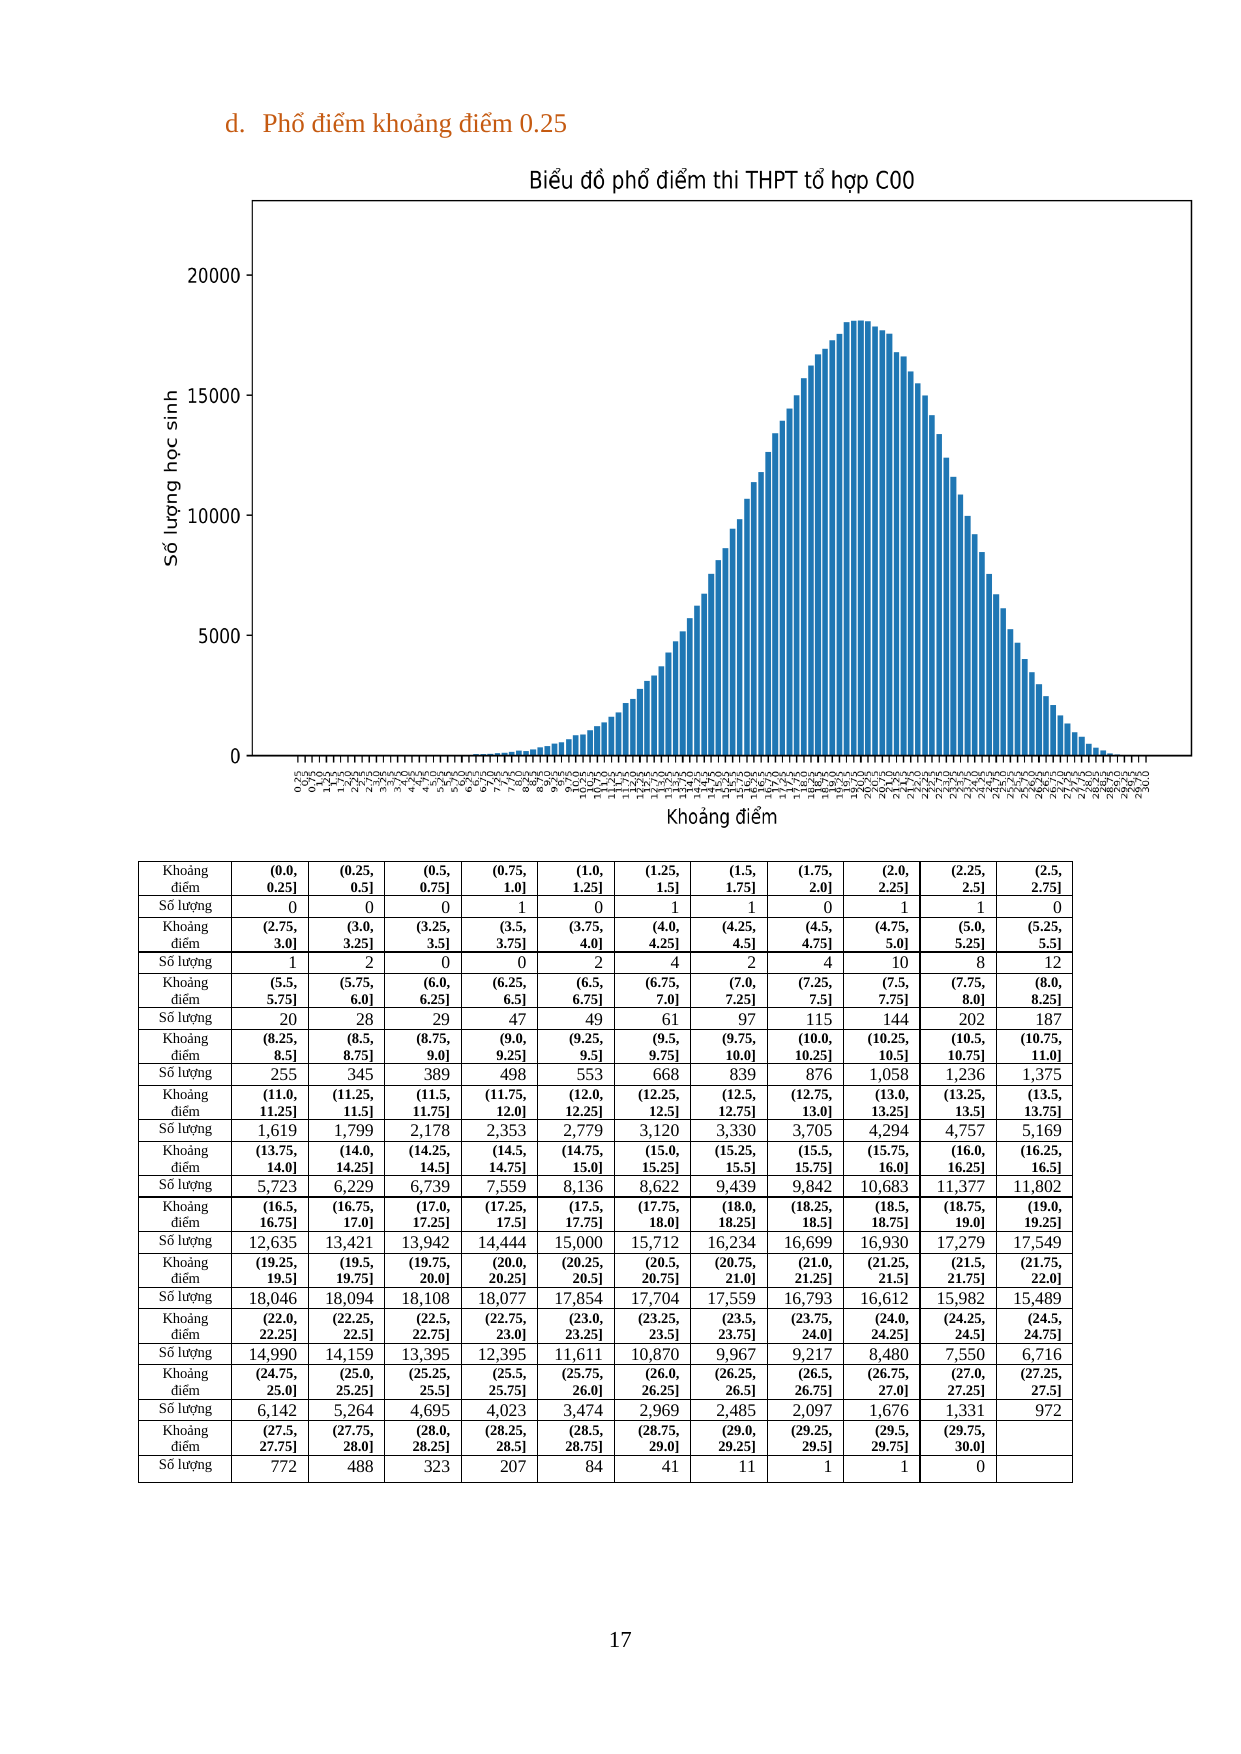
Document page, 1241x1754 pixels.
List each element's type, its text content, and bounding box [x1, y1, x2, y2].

table_cell Số lượng [139, 1288, 231, 1308]
table_cell 2,097 [768, 1400, 843, 1420]
table_cell (23.75, 24.0] [768, 1309, 843, 1343]
table_cell (14.25, 14.5] [385, 1142, 461, 1175]
table_cell 11,802 [997, 1176, 1072, 1196]
table_cell (29.0, 29.25] [691, 1421, 767, 1455]
table_cell 15,489 [997, 1288, 1072, 1308]
table_cell (21.0, 21.25] [768, 1254, 843, 1287]
table_cell 10 [844, 953, 919, 973]
table_cell [997, 1421, 1072, 1455]
table_cell 115 [768, 1008, 843, 1029]
table_cell (8.5, 8.75] [309, 1030, 384, 1063]
table_cell 17,559 [691, 1288, 767, 1308]
table_cell (9.5, 9.75] [615, 1030, 690, 1063]
table_cell (18.5, 18.75] [844, 1198, 919, 1231]
table_cell (4.25, 4.5] [691, 918, 767, 951]
table_cell 13,942 [385, 1232, 461, 1252]
table_header (2.5, 2.75] [997, 862, 1072, 895]
table_cell Khoảng điểm [139, 1030, 231, 1063]
table_cell 1,619 [232, 1120, 308, 1141]
table_cell (6.75, 7.0] [615, 974, 690, 1007]
table_cell (26.75, 27.0] [844, 1365, 919, 1399]
picture [150, 153, 1203, 842]
table_cell (18.25, 18.5] [768, 1198, 843, 1231]
table_cell (15.25, 15.5] [691, 1142, 767, 1175]
table_cell (28.5, 28.75] [538, 1421, 614, 1455]
table_cell 9,439 [691, 1176, 767, 1196]
table_cell (11.25, 11.5] [309, 1086, 384, 1119]
table_cell 9,967 [691, 1344, 767, 1364]
table_cell 16,699 [768, 1232, 843, 1252]
table_cell (11.0, 11.25] [232, 1086, 308, 1119]
table_cell 4,695 [385, 1400, 461, 1420]
table_cell (8.75, 9.0] [385, 1030, 461, 1063]
table_cell 11,377 [921, 1176, 996, 1196]
table_cell 0 [385, 953, 461, 973]
table_cell 1 [232, 953, 308, 973]
table_cell (17.0, 17.25] [385, 1198, 461, 1231]
table_cell (22.0, 22.25] [232, 1309, 308, 1343]
table_cell (6.5, 6.75] [538, 974, 614, 1007]
table_cell (10.5, 10.75] [921, 1030, 996, 1063]
table_cell (4.5, 4.75] [768, 918, 843, 951]
table_cell (3.0, 3.25] [309, 918, 384, 951]
table_cell 14,444 [462, 1232, 537, 1252]
table_header (0.5, 0.75] [385, 862, 461, 895]
table_cell 972 [997, 1400, 1072, 1420]
subtitle Phổ điểm khoảng điểm 0.25 [225, 108, 1090, 139]
table_cell 4 [768, 953, 843, 973]
table_cell 1 [768, 1456, 843, 1482]
table_cell 29 [385, 1008, 461, 1029]
table_cell 3,705 [768, 1120, 843, 1141]
table_cell 0 [538, 896, 614, 917]
table_cell (22.5, 22.75] [385, 1309, 461, 1343]
table_cell 0 [232, 896, 308, 917]
table_cell 17,854 [538, 1288, 614, 1308]
table_cell 1,799 [309, 1120, 384, 1141]
table_cell (16.0, 16.25] [921, 1142, 996, 1175]
table_cell 389 [385, 1064, 461, 1084]
table_cell 16,793 [768, 1288, 843, 1308]
table_cell (20.75, 21.0] [691, 1254, 767, 1287]
table_cell 772 [232, 1456, 308, 1482]
table_cell 2 [309, 953, 384, 973]
table_cell 323 [385, 1456, 461, 1482]
table_cell 668 [615, 1064, 690, 1084]
table_cell (4.0, 4.25] [615, 918, 690, 951]
table_cell 7,550 [921, 1344, 996, 1364]
table_cell 5,169 [997, 1120, 1072, 1141]
table_cell (2.75, 3.0] [232, 918, 308, 951]
table_cell (23.0, 23.25] [538, 1309, 614, 1343]
table_cell 839 [691, 1064, 767, 1084]
table_cell 1,676 [844, 1400, 919, 1420]
table_cell 7,559 [462, 1176, 537, 1196]
table_cell (21.25, 21.5] [844, 1254, 919, 1287]
table_cell (15.5, 15.75] [768, 1142, 843, 1175]
table_cell 2,969 [615, 1400, 690, 1420]
table_cell 20 [232, 1008, 308, 1029]
table_cell (18.0, 18.25] [691, 1198, 767, 1231]
table_cell (19.0, 19.25] [997, 1198, 1072, 1231]
table_header (2.0, 2.25] [844, 862, 919, 895]
table_cell (16.5, 16.75] [232, 1198, 308, 1231]
table_cell (7.75, 8.0] [921, 974, 996, 1007]
table_cell Khoảng điểm [139, 974, 231, 1007]
table_cell (10.75, 11.0] [997, 1030, 1072, 1063]
table_cell (17.5, 17.75] [538, 1198, 614, 1231]
table_cell 2,178 [385, 1120, 461, 1141]
table_cell (18.75, 19.0] [921, 1198, 996, 1231]
table_cell (27.75, 28.0] [309, 1421, 384, 1455]
table_cell 4,023 [462, 1400, 537, 1420]
table_cell 17,549 [997, 1232, 1072, 1252]
table_cell 144 [844, 1008, 919, 1029]
table_cell (17.25, 17.5] [462, 1198, 537, 1231]
table_cell (15.0, 15.25] [615, 1142, 690, 1175]
table_cell (17.75, 18.0] [615, 1198, 690, 1231]
table_cell (8.0, 8.25] [997, 974, 1072, 1007]
table_cell 8,622 [615, 1176, 690, 1196]
table_cell (20.5, 20.75] [615, 1254, 690, 1287]
table_cell 2 [538, 953, 614, 973]
table_cell (25.75, 26.0] [538, 1365, 614, 1399]
table_cell (10.0, 10.25] [768, 1030, 843, 1063]
table_cell (22.75, 23.0] [462, 1309, 537, 1343]
table_cell 14,990 [232, 1344, 308, 1364]
table_cell 2,779 [538, 1120, 614, 1141]
table_cell (21.5, 21.75] [921, 1254, 996, 1287]
table_cell (20.25, 20.5] [538, 1254, 614, 1287]
table_cell 9,217 [768, 1344, 843, 1364]
table_cell 14,159 [309, 1344, 384, 1364]
table_cell [997, 1456, 1072, 1482]
table_cell (27.5, 27.75] [232, 1421, 308, 1455]
table_cell 255 [232, 1064, 308, 1084]
table_cell 5,723 [232, 1176, 308, 1196]
table_cell Khoảng điểm [139, 1086, 231, 1119]
table_cell (6.25, 6.5] [462, 974, 537, 1007]
table_cell Số lượng [139, 1120, 231, 1141]
table_cell Khoảng điểm [139, 1421, 231, 1455]
table_cell (26.0, 26.25] [615, 1365, 690, 1399]
table_cell (13.75, 14.0] [232, 1142, 308, 1175]
table_cell (12.75, 13.0] [768, 1086, 843, 1119]
table_cell 187 [997, 1008, 1072, 1029]
table_cell (26.25, 26.5] [691, 1365, 767, 1399]
table_cell (7.5, 7.75] [844, 974, 919, 1007]
table_cell 1,331 [921, 1400, 996, 1420]
table_cell (12.0, 12.25] [538, 1086, 614, 1119]
table_cell 10,870 [615, 1344, 690, 1364]
table_cell Khoảng điểm [139, 1254, 231, 1287]
table_cell Số lượng [139, 1176, 231, 1196]
table_cell Số lượng [139, 1344, 231, 1364]
table_cell (20.0, 20.25] [462, 1254, 537, 1287]
table_cell (28.0, 28.25] [385, 1421, 461, 1455]
table_cell (14.75, 15.0] [538, 1142, 614, 1175]
table_cell (28.75, 29.0] [615, 1421, 690, 1455]
table_cell (16.25, 16.5] [997, 1142, 1072, 1175]
table_cell (3.75, 4.0] [538, 918, 614, 951]
table_cell 8 [921, 953, 996, 973]
table_cell (5.0, 5.25] [921, 918, 996, 951]
table_cell (3.25, 3.5] [385, 918, 461, 951]
table_cell (5.5, 5.75] [232, 974, 308, 1007]
table_cell 0 [768, 896, 843, 917]
table_cell (25.0, 25.25] [309, 1365, 384, 1399]
table_cell 18,108 [385, 1288, 461, 1308]
table_cell 345 [309, 1064, 384, 1084]
table_header (0.75, 1.0] [462, 862, 537, 895]
table_cell (4.75, 5.0] [844, 918, 919, 951]
table_header (1.75, 2.0] [768, 862, 843, 895]
table_cell 12,395 [462, 1344, 537, 1364]
table_cell 6,739 [385, 1176, 461, 1196]
table_cell (29.25, 29.5] [768, 1421, 843, 1455]
table_cell 12 [997, 953, 1072, 973]
table_cell Khoảng điểm [139, 1309, 231, 1343]
table_cell (27.25, 27.5] [997, 1365, 1072, 1399]
table_header (0.25, 0.5] [309, 862, 384, 895]
table_cell (16.75, 17.0] [309, 1198, 384, 1231]
table_cell 15,000 [538, 1232, 614, 1252]
table_cell Số lượng [139, 953, 231, 973]
table_cell 498 [462, 1064, 537, 1084]
table_cell 17,704 [615, 1288, 690, 1308]
table_cell 97 [691, 1008, 767, 1029]
table_cell (23.5, 23.75] [691, 1309, 767, 1343]
table_header (2.25, 2.5] [921, 862, 996, 895]
table_cell 8,136 [538, 1176, 614, 1196]
table_cell 5,264 [309, 1400, 384, 1420]
table_cell Số lượng [139, 1232, 231, 1252]
table_cell 1,236 [921, 1064, 996, 1084]
table_cell 1 [844, 1456, 919, 1482]
table_cell (12.25, 12.5] [615, 1086, 690, 1119]
table_cell (7.25, 7.5] [768, 974, 843, 1007]
table_cell Số lượng [139, 1400, 231, 1420]
table_cell (22.25, 22.5] [309, 1309, 384, 1343]
table_cell (13.0, 13.25] [844, 1086, 919, 1119]
table_cell (26.5, 26.75] [768, 1365, 843, 1399]
table_cell 4,294 [844, 1120, 919, 1141]
table_cell 1,058 [844, 1064, 919, 1084]
table_cell (25.5, 25.75] [462, 1365, 537, 1399]
table_cell (11.75, 12.0] [462, 1086, 537, 1119]
table_cell 1 [691, 896, 767, 917]
table_cell 1 [462, 896, 537, 917]
table_cell (3.5, 3.75] [462, 918, 537, 951]
table_cell Khoảng điểm [139, 1198, 231, 1231]
table_cell 4,757 [921, 1120, 996, 1141]
table_cell (24.25, 24.5] [921, 1309, 996, 1343]
table_cell 2,353 [462, 1120, 537, 1141]
table_cell (24.0, 24.25] [844, 1309, 919, 1343]
table_cell (14.0, 14.25] [309, 1142, 384, 1175]
table_cell 3,120 [615, 1120, 690, 1141]
table_cell 4 [615, 953, 690, 973]
table_cell 876 [768, 1064, 843, 1084]
table_cell 1 [615, 896, 690, 917]
table_cell 18,046 [232, 1288, 308, 1308]
table_cell (11.5, 11.75] [385, 1086, 461, 1119]
table_cell 6,142 [232, 1400, 308, 1420]
table_cell (9.0, 9.25] [462, 1030, 537, 1063]
table_cell Khoảng điểm [139, 1365, 231, 1399]
table_cell 202 [921, 1008, 996, 1029]
table_cell 6,229 [309, 1176, 384, 1196]
table_cell 1 [921, 896, 996, 917]
table_cell (12.5, 12.75] [691, 1086, 767, 1119]
table_cell 10,683 [844, 1176, 919, 1196]
table_header (0.0, 0.25] [232, 862, 308, 895]
table_cell (13.25, 13.5] [921, 1086, 996, 1119]
table_cell 9,842 [768, 1176, 843, 1196]
table_header Khoảng điểm [139, 862, 231, 895]
table_cell (29.75, 30.0] [921, 1421, 996, 1455]
table_cell Số lượng [139, 1064, 231, 1084]
table_cell (9.25, 9.5] [538, 1030, 614, 1063]
table_cell Số lượng [139, 896, 231, 917]
table_cell 84 [538, 1456, 614, 1482]
table_cell 8,480 [844, 1344, 919, 1364]
table_header (1.5, 1.75] [691, 862, 767, 895]
table_cell Số lượng [139, 1456, 231, 1482]
table_cell 15,712 [615, 1232, 690, 1252]
table_cell (25.25, 25.5] [385, 1365, 461, 1399]
table_cell 28 [309, 1008, 384, 1029]
table_cell 15,982 [921, 1288, 996, 1308]
table_cell 61 [615, 1008, 690, 1029]
table_cell 6,716 [997, 1344, 1072, 1364]
table_cell 0 [997, 896, 1072, 917]
table_cell (27.0, 27.25] [921, 1365, 996, 1399]
table_cell 1 [844, 896, 919, 917]
table_cell 0 [385, 896, 461, 917]
table_cell (24.5, 24.75] [997, 1309, 1072, 1343]
table_cell 0 [309, 896, 384, 917]
table_cell 0 [462, 953, 537, 973]
table_cell (19.75, 20.0] [385, 1254, 461, 1287]
table_cell 1,375 [997, 1064, 1072, 1084]
table_cell 47 [462, 1008, 537, 1029]
table_cell 13,421 [309, 1232, 384, 1252]
table_header (1.0, 1.25] [538, 862, 614, 895]
table_cell 11 [691, 1456, 767, 1482]
table_cell 49 [538, 1008, 614, 1029]
table_cell 12,635 [232, 1232, 308, 1252]
table_cell (14.5, 14.75] [462, 1142, 537, 1175]
table_cell (15.75, 16.0] [844, 1142, 919, 1175]
table_cell (13.5, 13.75] [997, 1086, 1072, 1119]
table_cell (10.25, 10.5] [844, 1030, 919, 1063]
table_cell (9.75, 10.0] [691, 1030, 767, 1063]
table_header (1.25, 1.5] [615, 862, 690, 895]
table_cell 2 [691, 953, 767, 973]
table_cell 13,395 [385, 1344, 461, 1364]
table_cell (19.25, 19.5] [232, 1254, 308, 1287]
table_cell Khoảng điểm [139, 918, 231, 951]
table_cell 553 [538, 1064, 614, 1084]
table_cell 2,485 [691, 1400, 767, 1420]
table_cell (6.0, 6.25] [385, 974, 461, 1007]
table_cell (19.5, 19.75] [309, 1254, 384, 1287]
table_cell (23.25, 23.5] [615, 1309, 690, 1343]
table_cell Số lượng [139, 1008, 231, 1029]
table_cell 207 [462, 1456, 537, 1482]
table_cell Khoảng điểm [139, 1142, 231, 1175]
table_cell 16,612 [844, 1288, 919, 1308]
table_cell 3,474 [538, 1400, 614, 1420]
table_cell 488 [309, 1456, 384, 1482]
table_cell 0 [921, 1456, 996, 1482]
table_cell 16,234 [691, 1232, 767, 1252]
table_cell 18,077 [462, 1288, 537, 1308]
table_cell 3,330 [691, 1120, 767, 1141]
table_cell (21.75, 22.0] [997, 1254, 1072, 1287]
table_cell 16,930 [844, 1232, 919, 1252]
table_cell (8.25, 8.5] [232, 1030, 308, 1063]
table_cell (24.75, 25.0] [232, 1365, 308, 1399]
table_cell (7.0, 7.25] [691, 974, 767, 1007]
table_cell 17,279 [921, 1232, 996, 1252]
table_cell (5.25, 5.5] [997, 918, 1072, 951]
table_cell 41 [615, 1456, 690, 1482]
table_cell (5.75, 6.0] [309, 974, 384, 1007]
table_cell (29.5, 29.75] [844, 1421, 919, 1455]
table_cell 11,611 [538, 1344, 614, 1364]
table_cell 18,094 [309, 1288, 384, 1308]
table_cell (28.25, 28.5] [462, 1421, 537, 1455]
